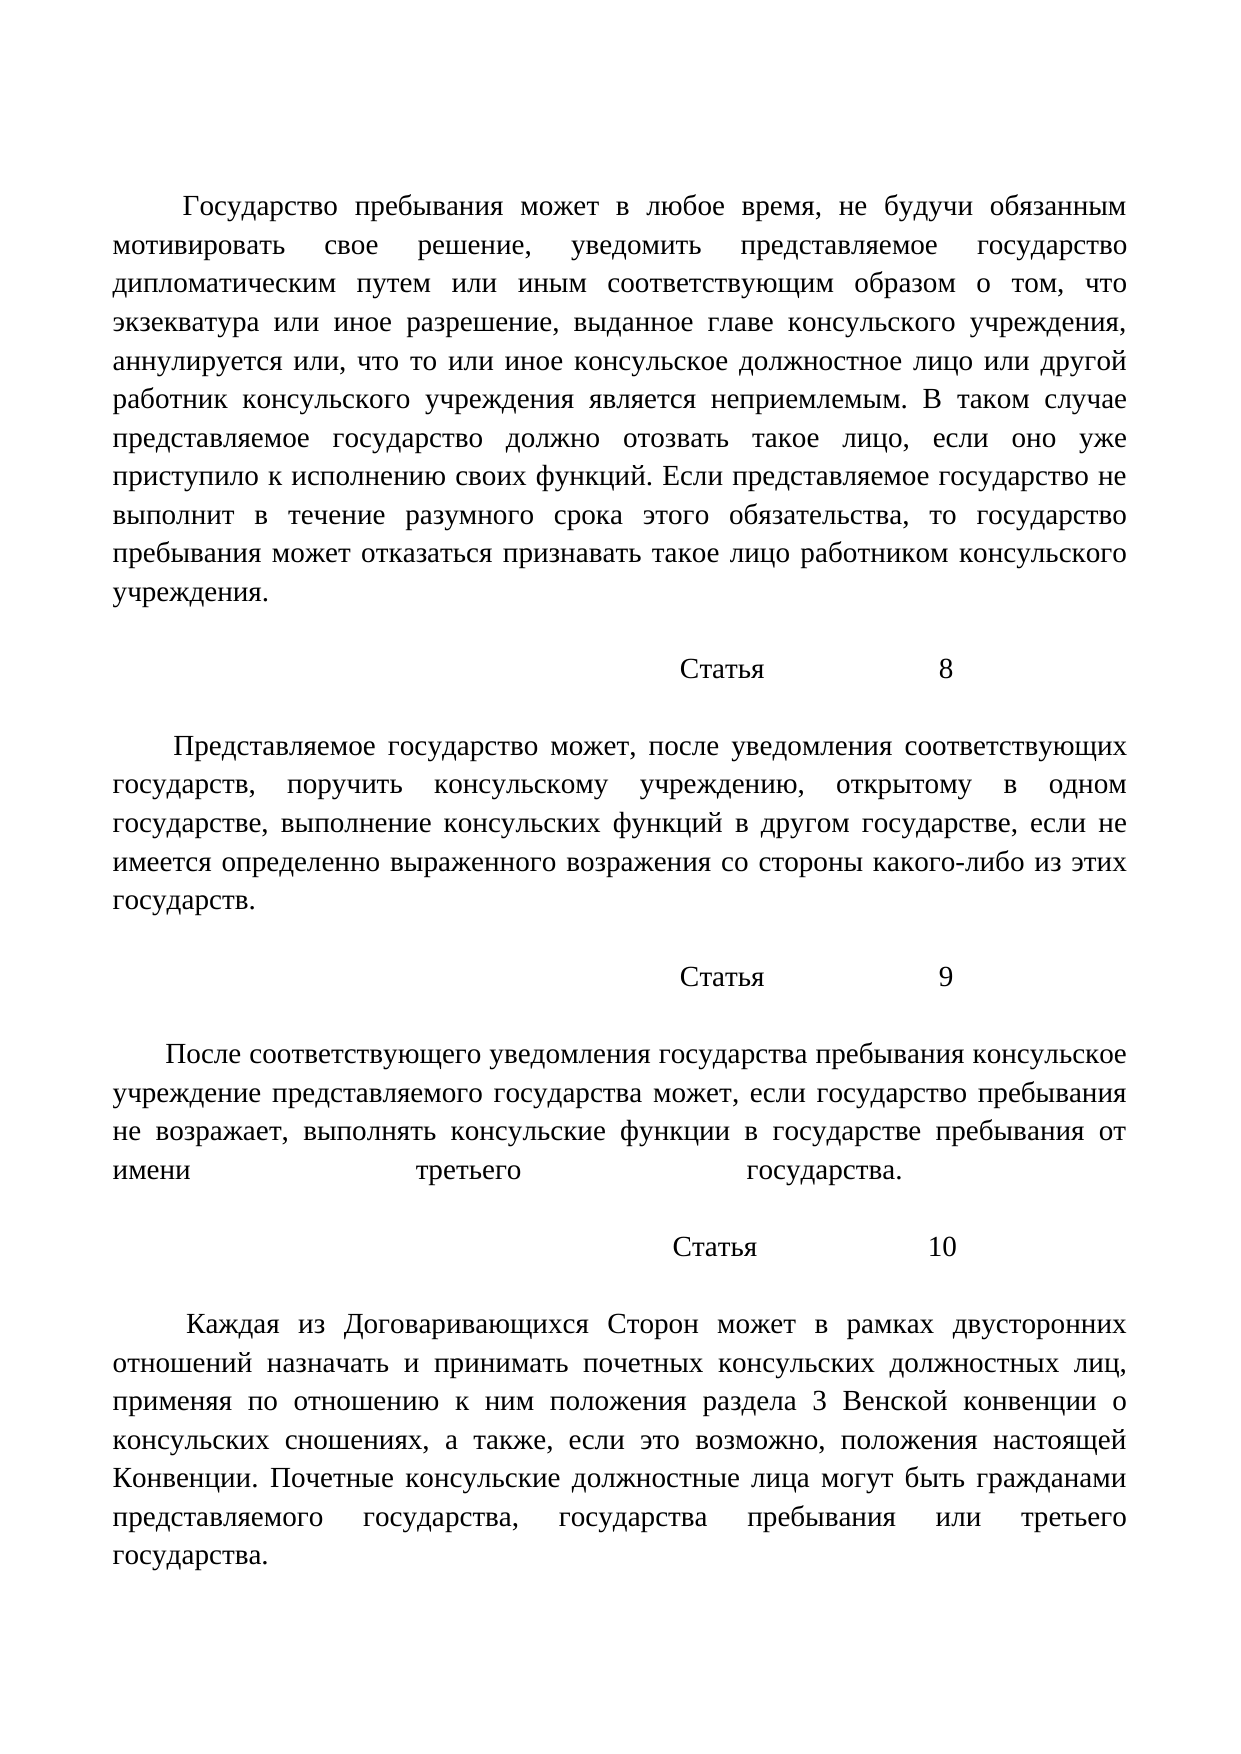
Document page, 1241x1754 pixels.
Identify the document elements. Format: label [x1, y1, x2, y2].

text [112, 150, 1128, 1571]
